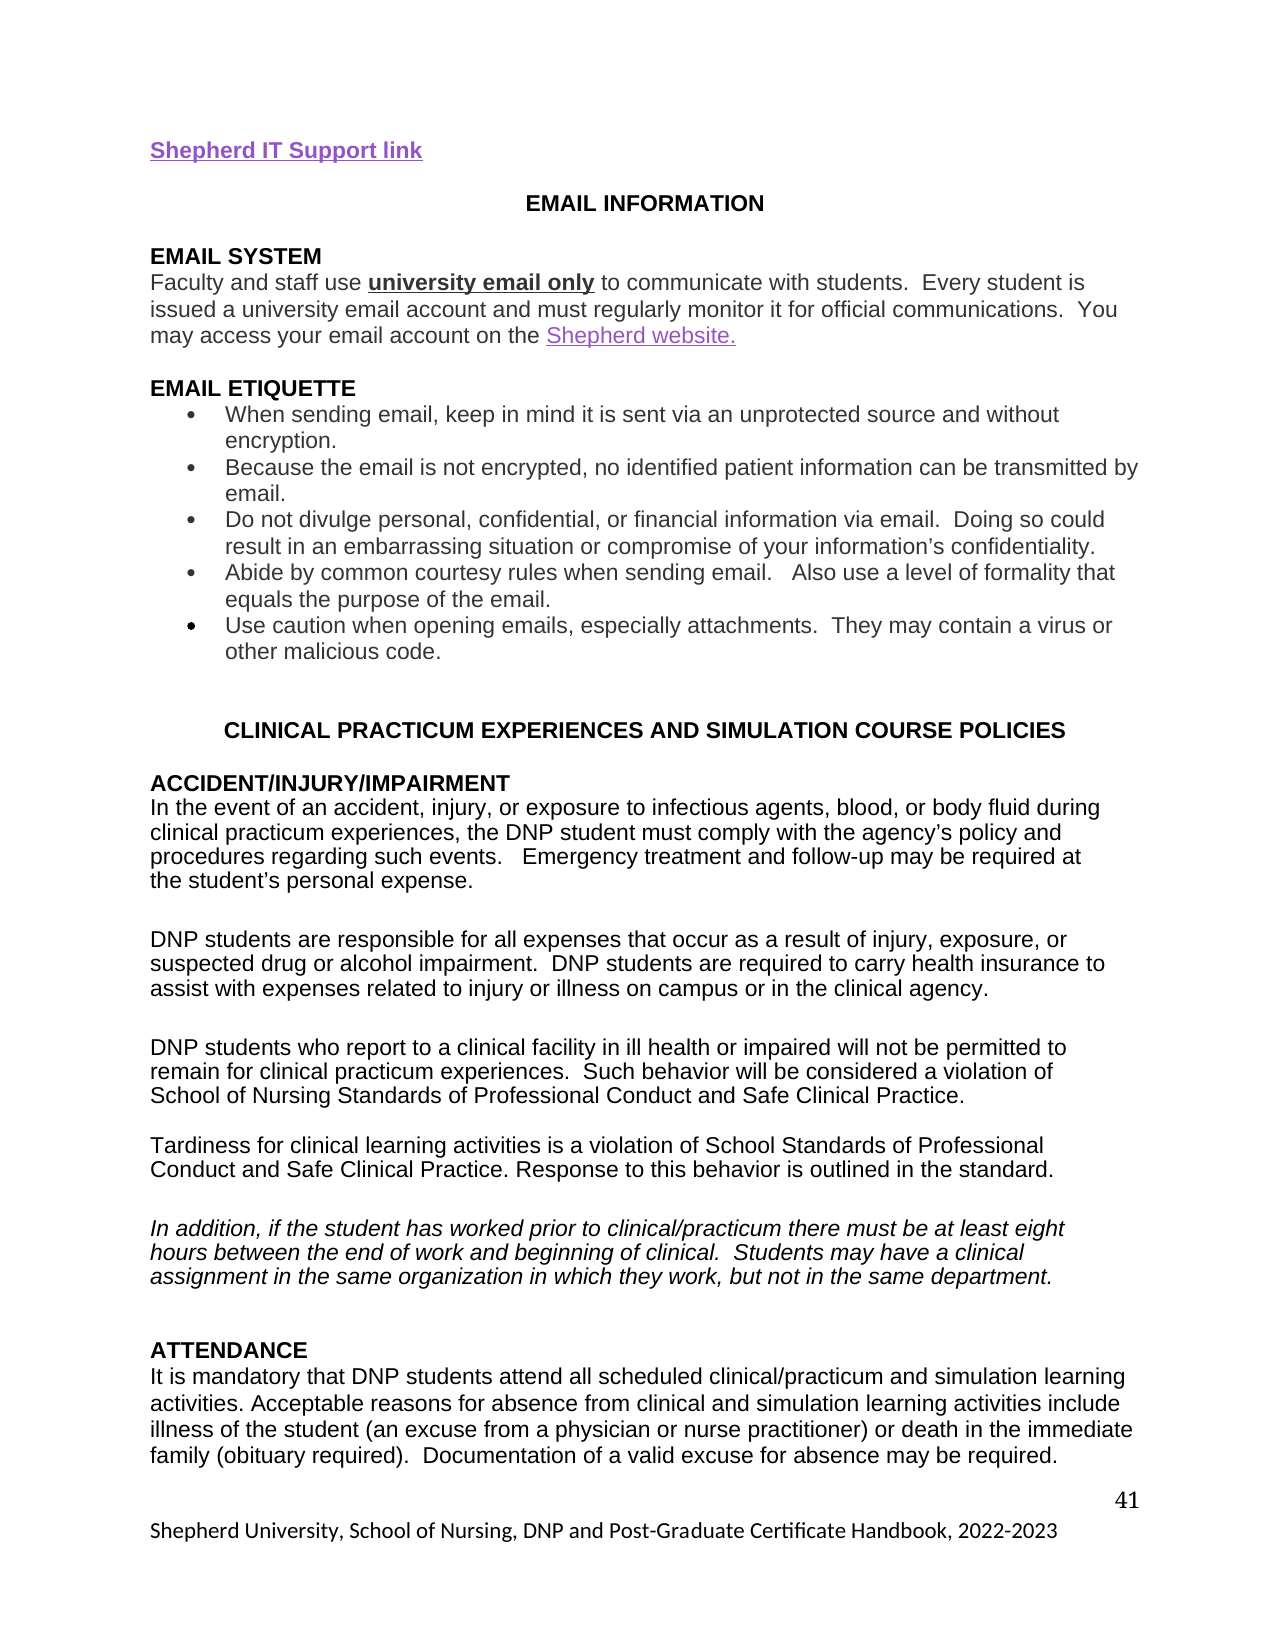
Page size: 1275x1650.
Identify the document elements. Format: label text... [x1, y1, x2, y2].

list When sending email, keep in mind it is sent via an unprotected source and without encryption. [187, 401, 1140, 454]
text Tardiness for clinical learning activities is a violation of School Standards of Professional Conduct and Safe Clinical Practice. Response to this behavior is outlined in the standard. [150, 1135, 1111, 1182]
text DNP students who report to a clinical facility in ill health or impaired will not be permitted to remain for clinical practicum experiences. Such behavior will be considered a violation of School of Nursing Standards of Professional Conduct and Safe Clinical Practice. [150, 1036, 1125, 1108]
text Faculty and staff use university email only to communicate with students. Every student is issued a university email account and must regularly monitor it for official communications. You may access your email account on the Shepherd website. [150, 269, 1140, 348]
text Shepherd IT Support link [150, 137, 1140, 164]
text EMAIL ETIQUETTE [150, 375, 1140, 401]
text EMAIL SYSTEM [150, 243, 1140, 269]
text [150, 1363, 1140, 1468]
text ATTENDANCE [150, 1337, 1140, 1363]
text CLINICAL PRACTICUM EXPERIENCES AND SIMULATION COURSE POLICIES [150, 717, 1140, 744]
list Use caution when opening emails, especially attachments. They may contain a virus or other malicious code. [187, 612, 1140, 664]
text EMAIL INFORMATION [150, 190, 1140, 217]
text In addition, if the student has worked prior to clinical/practicum there must be at least eight hours between the end of work and beginning of clinical. Students may have a clinical assignment in the same organization in which they work, but not in the same department. [150, 1217, 1123, 1289]
list Because the email is not encrypted, no identified patient information can be transmitted by email. [187, 454, 1140, 506]
text In the event of an accident, injury, or exposure to infectious agents, blood, or body fluid during clinical practicum experiences, the DNP student must comply with the agency’s policy and procedures regarding such events. Emergency treatment and follow-up may be required at the student’s personal expense. [150, 796, 1115, 893]
text ACCIDENT/INJURY/IMPAIRMENT [150, 770, 1140, 796]
list Abide by common courtesy rules when sending email. Also use a level of formality that equals the purpose of the email. [187, 559, 1140, 612]
text DNP students are responsible for all expenses that occur as a result of injury, exposure, or suspected drug or alcohol impairment. DNP students are required to carry health insurance to assist with expenses related to injury or illness on campus or in the clinical agency. [150, 928, 1115, 1001]
list Do not divulge personal, confidential, or financial information via email. Doing so could result in an embarrassing situation or compromise of your information’s confidentiality. [187, 506, 1140, 559]
